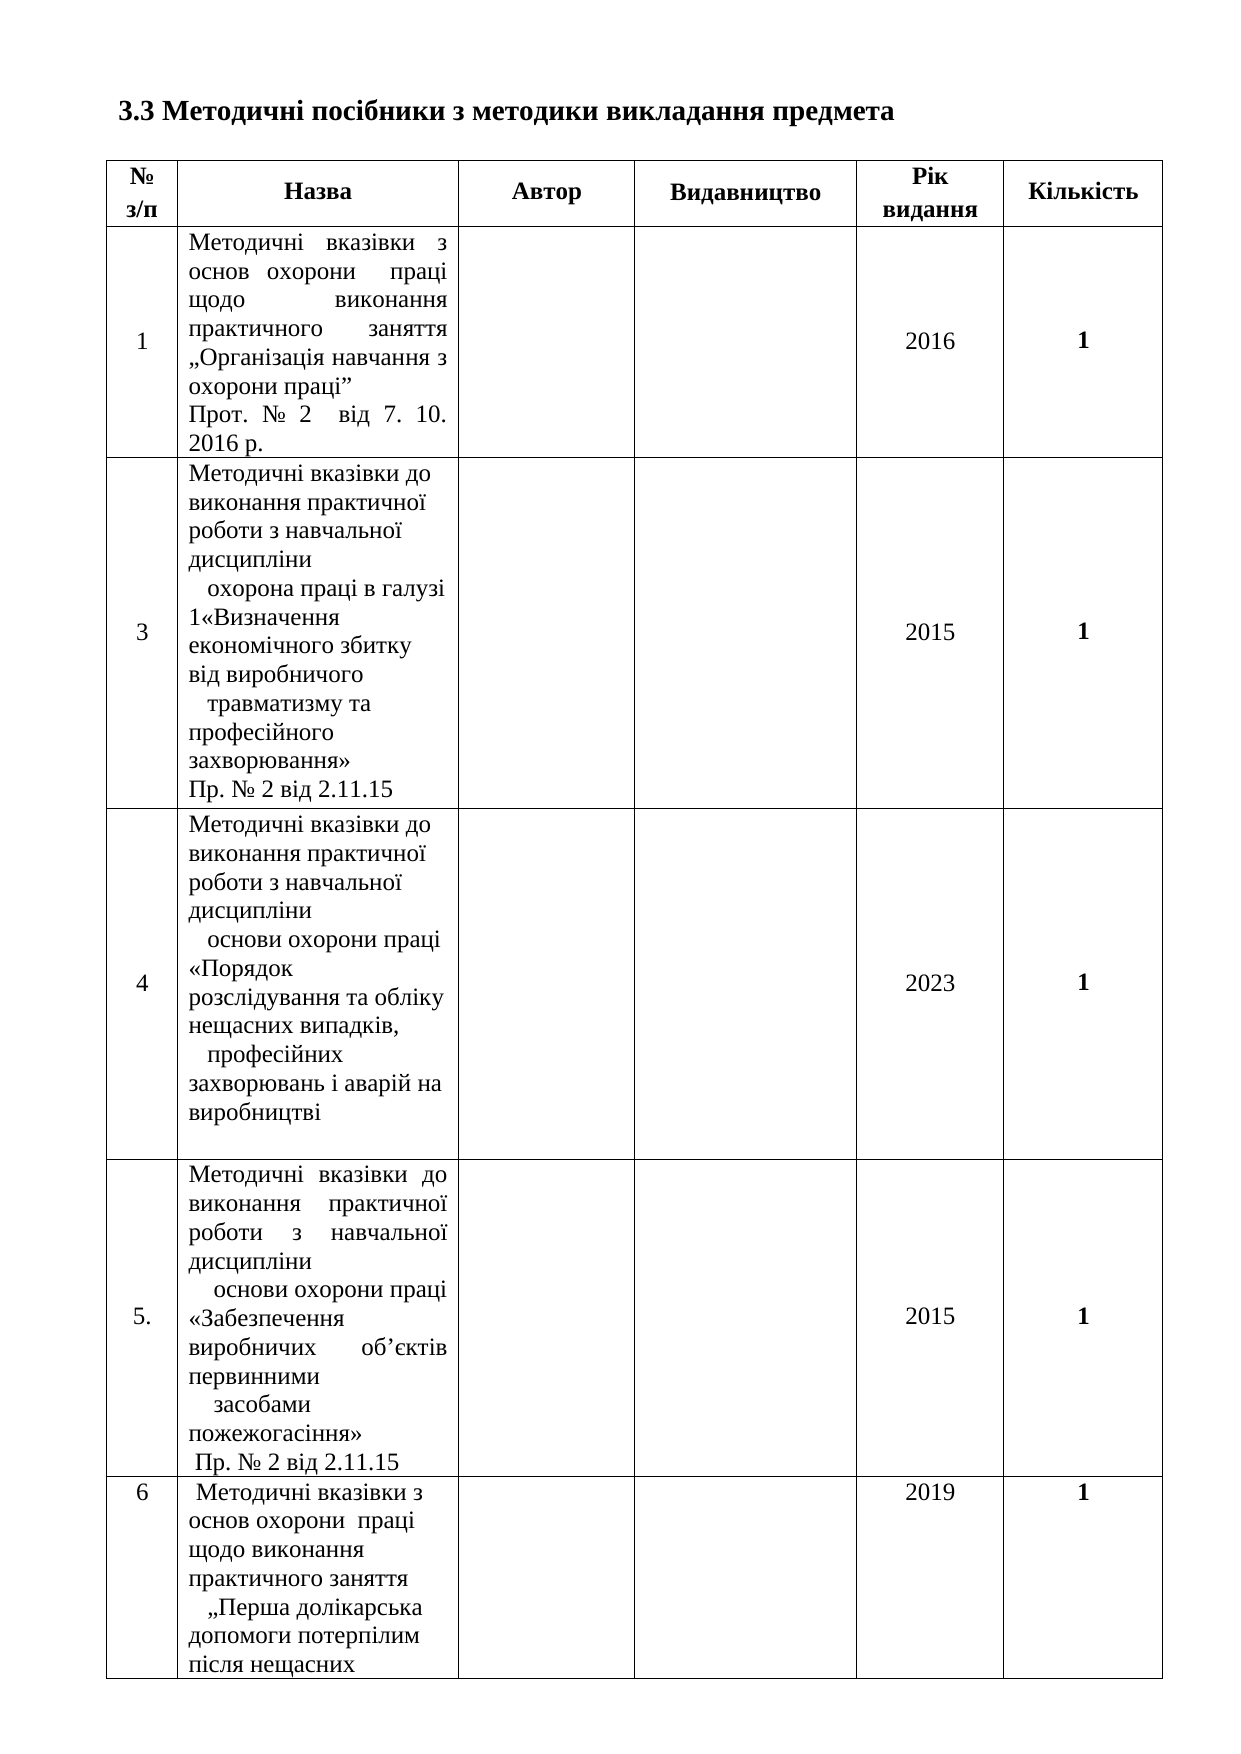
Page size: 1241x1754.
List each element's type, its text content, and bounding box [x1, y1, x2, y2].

table_cell 5. [107, 1160, 177, 1476]
table_cell 1 [1004, 1160, 1162, 1476]
table_cell [635, 809, 856, 1158]
table_cell 2016 [857, 227, 1003, 457]
text 3.3 Методичні посібники з методики викладання предмета [118, 93, 1181, 126]
table_cell [635, 1477, 856, 1678]
table_header № з/п [107, 161, 177, 226]
table_header Кількість [1004, 161, 1162, 226]
table_cell 3 [107, 458, 177, 808]
table_cell 1 [1004, 458, 1162, 808]
table_cell [459, 1160, 634, 1476]
table_cell [459, 227, 634, 457]
table_cell Методичні вказівки до виконання практичної роботи з навчальної дисципліни охорона праці в галузі 1«Визначення економічного збитку від виробничого травматизму та професійного захворювання» Пр. № 2 від 2.11.15 [178, 458, 458, 808]
table_cell [459, 809, 634, 1158]
table_header Назва [178, 161, 458, 226]
table_cell [459, 458, 634, 808]
table_cell 1 [107, 227, 177, 457]
table_header Рік видання [857, 161, 1003, 226]
table_cell Методичні вказівки до виконання практичної роботи з навчальної дисципліни основи охорони праці «Забезпечення виробничих об’єктів первинними засобами пожежогасіння» Пр. № 2 від 2.11.15 [178, 1160, 458, 1476]
table_cell 2015 [857, 458, 1003, 808]
table_header Автор [459, 161, 634, 226]
table_cell 1 [1004, 1477, 1162, 1678]
table_cell [635, 458, 856, 808]
table_cell [459, 1477, 634, 1678]
table_cell 6 [107, 1477, 177, 1678]
table_cell 2023 [857, 809, 1003, 1158]
table_header Видавництво [635, 161, 856, 226]
table_cell 1 [1004, 809, 1162, 1158]
table_cell [635, 227, 856, 457]
table_cell 4 [107, 809, 177, 1158]
table_cell 2019 [857, 1477, 1003, 1678]
table_cell Методичні вказівки до виконання практичної роботи з навчальної дисципліни основи охорони праці «Порядок розслідування та обліку нещасних випадків, професійних захворювань і аварій на виробництві [178, 809, 458, 1158]
table_cell Методичні вказівки з основ охорони праці щодо виконання практичного заняття „Організація навчання з охорони праці” Прот. № 2 від 7. 10. 2016 р. [178, 227, 458, 457]
table_cell 2015 [857, 1160, 1003, 1476]
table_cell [178, 1477, 458, 1678]
table_cell [635, 1160, 856, 1476]
table_cell 1 [1004, 227, 1162, 457]
